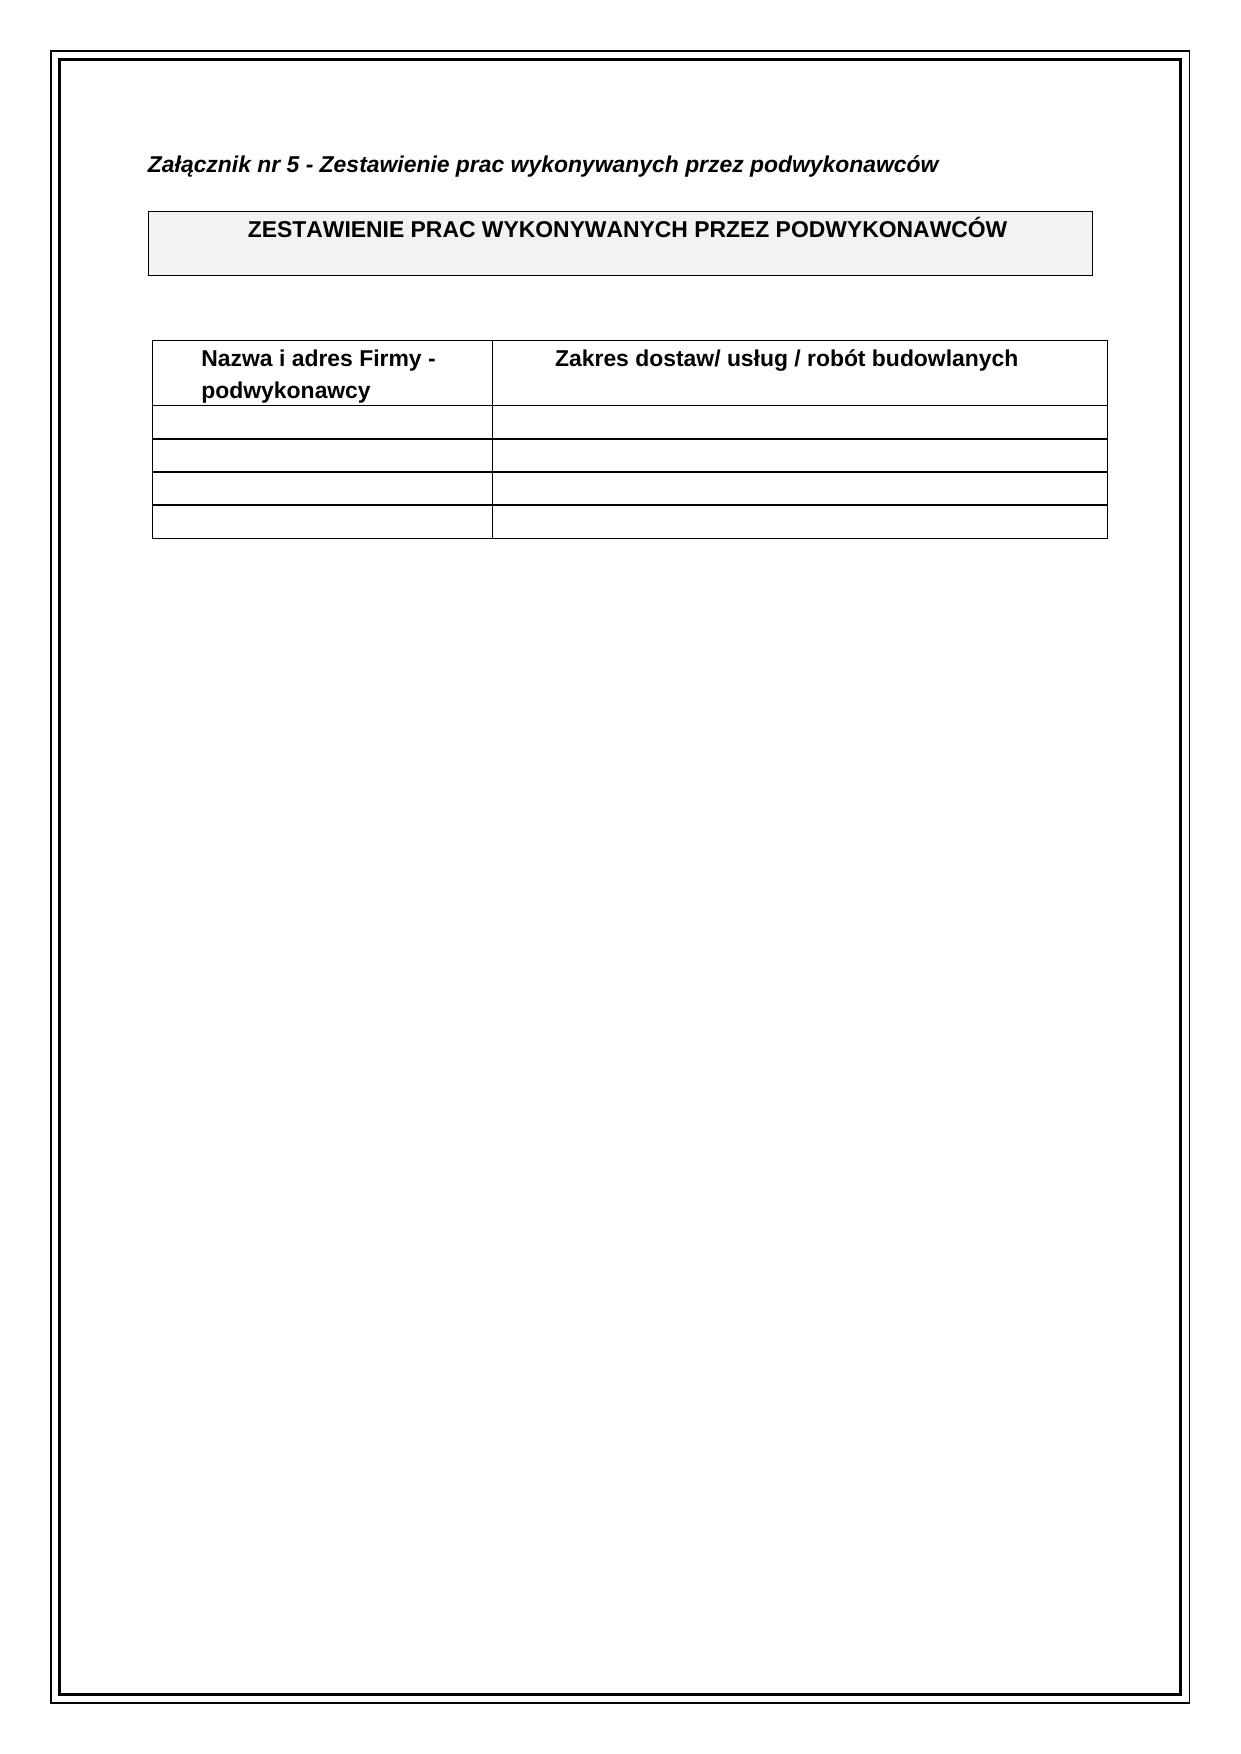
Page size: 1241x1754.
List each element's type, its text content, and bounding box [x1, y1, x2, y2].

table_cell [153, 440, 492, 471]
table_cell [493, 506, 1107, 537]
table_header ZESTAWIENIE PRAC WYKONYWANYCH PRZEZ PODWYKONAWCÓW [149, 212, 1092, 275]
table_cell [153, 473, 492, 504]
table_cell [493, 473, 1107, 504]
table_header Zakres dostaw/ usług / robót budowlanych [493, 341, 1107, 404]
subtitle Załącznik nr 5 - Zestawienie prac wykonywanych przez podwykonawców [148, 148, 1093, 179]
table_cell [153, 406, 492, 438]
table_cell [153, 506, 492, 537]
table_cell [493, 440, 1107, 471]
table_cell [493, 406, 1107, 438]
table_header Nazwa i adres Firmy -podwykonawcy [153, 341, 492, 404]
